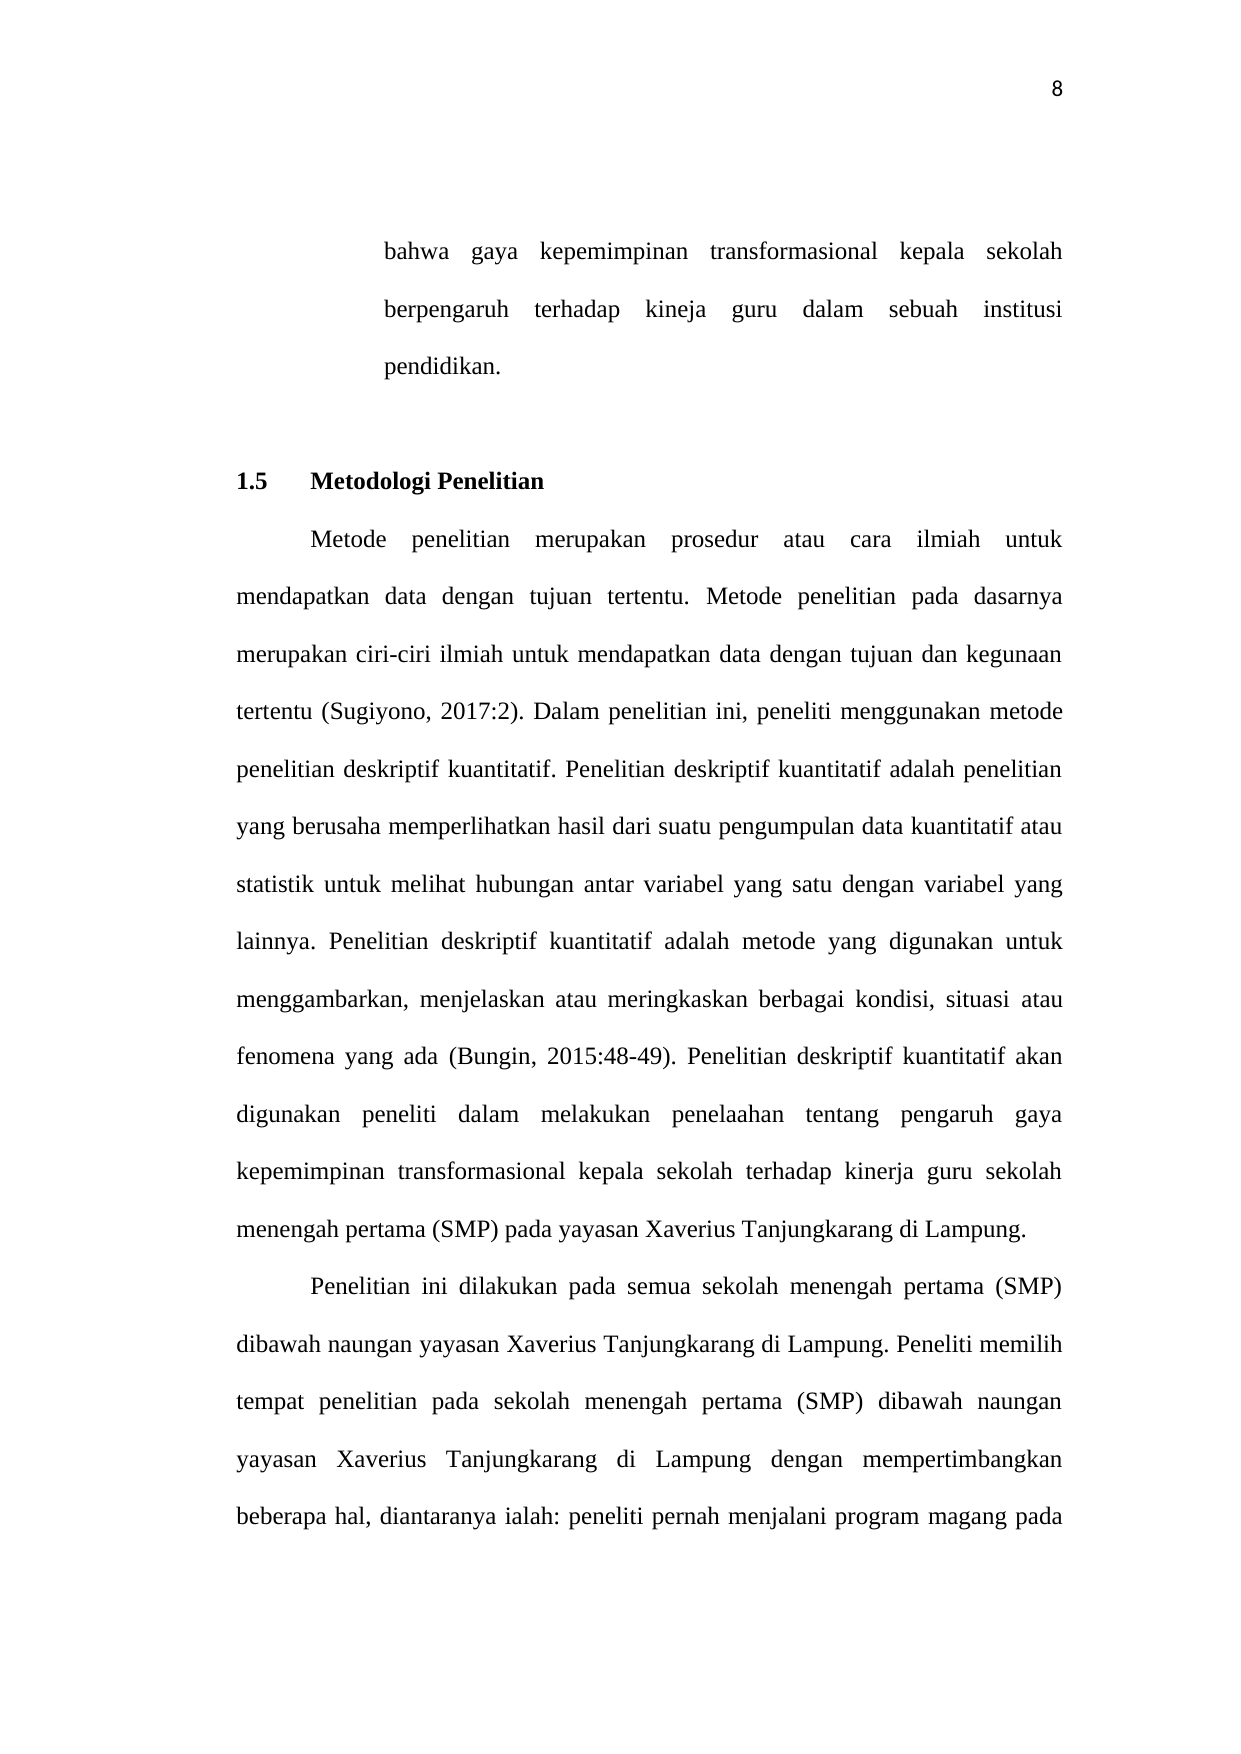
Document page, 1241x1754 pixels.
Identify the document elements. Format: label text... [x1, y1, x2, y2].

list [236, 1271, 1063, 1530]
list Metodologi Penelitian [236, 466, 1063, 495]
list Metode penelitian merupakan prosedur atau cara ilmiah untuk mendapatkan data dengan tujuan tertentu. Metode penelitian pada dasarnya merupakan ciri-ciri ilmiah untuk mendapatkan data dengan tujuan dan kegunaan tertentu (Sugiyono, 2017:2). Dalam penelitian ini, peneliti menggunakan metode penelitian deskriptif kuantitatif. Penelitian deskriptif kuantitatif adalah penelitian yang berusaha memperlihatkan hasil dari suatu pengumpulan data kuantitatif atau statistik untuk melihat hubungan antar variabel yang satu dengan variabel yang lainnya. Penelitian deskriptif kuantitatif adalah metode yang digunakan untuk menggambarkan, menjelaskan atau meringkaskan berbagai kondisi, situasi atau fenomena yang ada (Bungin, 2015:48-49). Penelitian deskriptif kuantitatif akan digunakan peneliti dalam melakukan penelaahan tentang pengaruh gaya kepemimpinan transformasional kepala sekolah terhadap kinerja guru sekolah menengah pertama (SMP) pada yayasan Xaverius Tanjungkarang di Lampung. [236, 524, 1063, 1242]
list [384, 236, 1063, 380]
